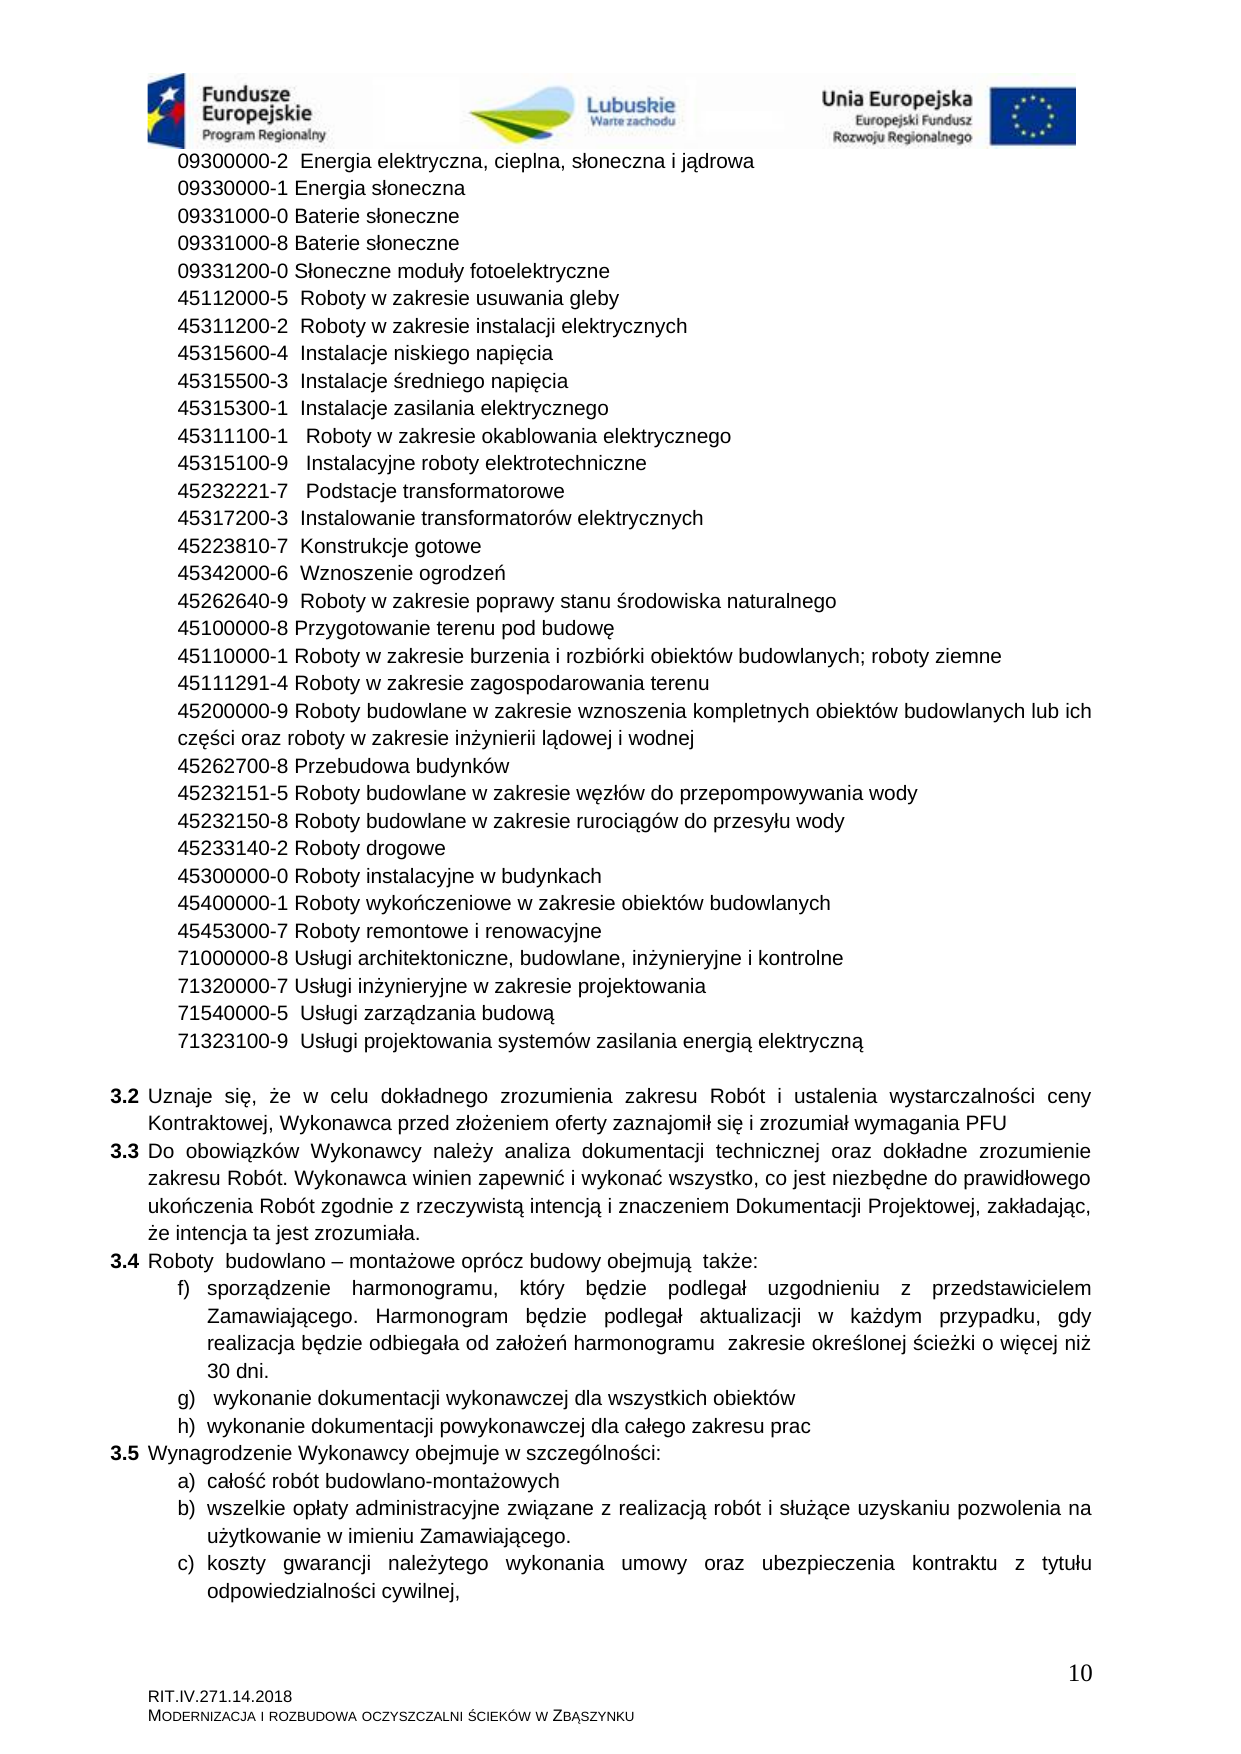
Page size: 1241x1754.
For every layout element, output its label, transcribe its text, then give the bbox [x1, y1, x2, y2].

list Do obowiązków Wykonawcy należy analiza dokumentacji technicznej oraz dokładne zrozumienie zakresu Robót. Wykonawca winien zapewnić i wykonać wszystko, co jest niezbędne do prawidłowego ukończenia Robót zgodnie z rzeczywistą intencją i znaczeniem Dokumentacji Projektowej, zakładając, że intencja ta jest zrozumiała. [110, 1139, 1093, 1245]
text 45453000-7 Roboty remontowe i renowacyjne [148, 919, 1093, 943]
text g) wykonanie dokumentacji wykonawczej dla wszystkich obiektów [177, 1386, 1093, 1410]
text 45223810-7 Konstrukcje gotowe [177, 534, 1093, 558]
text 71540000-5 Usługi zarządzania budową [177, 1001, 1093, 1025]
text 45317200-3 Instalowanie transformatorów elektrycznych [177, 506, 1093, 530]
picture [147, 73, 1076, 149]
text 45110000-1 Roboty w zakresie burzenia i rozbiórki obiektów budowlanych; roboty ziemne [177, 644, 1093, 668]
text 45300000-0 Roboty instalacyjne w budynkach [177, 864, 1093, 888]
text 45100000-8 Przygotowanie terenu pod budowę [177, 616, 1093, 640]
text 09330000-1 Energia słoneczna [177, 176, 1093, 200]
list Wynagrodzenie Wykonawcy obejmuje w szczególności: [110, 1441, 1093, 1465]
text c) koszty gwarancji należytego wykonania umowy oraz ubezpieczenia kontraktu z tytułu odpowiedzialności cywilnej, [177, 1551, 1093, 1603]
list Roboty budowlano – montażowe oprócz budowy obejmują także: [110, 1249, 1093, 1273]
text 71320000-7 Usługi inżynieryjne w zakresie projektowania [177, 974, 1093, 998]
text 45315100-9 Instalacyjne roboty elektrotechniczne [177, 451, 1093, 475]
text 45232151-5 Roboty budowlane w zakresie węzłów do przepompowywania wody [177, 781, 1093, 805]
text 45232150-8 Roboty budowlane w zakresie rurociągów do przesyłu wody [177, 809, 1093, 833]
text 09331000-8 Baterie słoneczne [177, 231, 1093, 255]
text 45315300-1 Instalacje zasilania elektrycznego [177, 396, 1093, 420]
text 71323100-9 Usługi projektowania systemów zasilania energią elektryczną [177, 1029, 1093, 1053]
text 45111291-4 Roboty w zakresie zagospodarowania terenu [177, 671, 1093, 695]
text 45262640-9 Roboty w zakresie poprawy stanu środowiska naturalnego [177, 589, 1093, 613]
text 45262700-8 Przebudowa budynków [177, 754, 1093, 778]
text 71000000-8 Usługi architektoniczne, budowlane, inżynieryjne i kontrolne [177, 946, 1093, 970]
text 45200000-9 Roboty budowlane w zakresie wznoszenia kompletnych obiektów budowlanych lub ich części oraz roboty w zakresie inżynierii lądowej i wodnej [177, 699, 1093, 750]
text 45233140-2 Roboty drogowe [177, 836, 1093, 860]
text a) całość robót budowlano-montażowych [177, 1469, 1093, 1493]
text 45232221-7 Podstacje transformatorowe [177, 479, 1093, 503]
text h) wykonanie dokumentacji powykonawczej dla całego zakresu prac [177, 1414, 1093, 1438]
text 09331200-0 Słoneczne moduły fotoelektryczne [148, 259, 1093, 283]
text 45315600-4 Instalacje niskiego napięcia [177, 341, 1093, 365]
text 45342000-6 Wznoszenie ogrodzeń [177, 561, 1093, 585]
text 45315500-3 Instalacje średniego napięcia [177, 369, 1093, 393]
text 45311100-1 Roboty w zakresie okablowania elektrycznego [177, 424, 1093, 448]
text b) wszelkie opłaty administracyjne związane z realizacją robót i służące uzyskaniu pozwolenia na użytkowanie w imieniu Zamawiającego. [177, 1496, 1093, 1548]
text 45311200-2 Roboty w zakresie instalacji elektrycznych [177, 314, 1093, 338]
text 09331000-0 Baterie słoneczne [177, 204, 1093, 228]
text 45400000-1 Roboty wykończeniowe w zakresie obiektów budowlanych [177, 891, 1093, 915]
list Uznaje się, że w celu dokładnego zrozumienia zakresu Robót i ustalenia wystarczalności ceny Kontraktowej, Wykonawca przed złożeniem oferty zaznajomił się i zrozumiał wymagania PFU [110, 1084, 1093, 1135]
text 09300000-2 Energia elektryczna, cieplna, słoneczna i jądrowa [148, 149, 1093, 173]
text f) sporządzenie harmonogramu, który będzie podlegał uzgodnieniu z przedstawicielem Zamawiającego. Harmonogram będzie podlegał aktualizacji w każdym przypadku, gdy realizacja będzie odbiegała od założeń harmonogramu zakresie określonej ścieżki o więcej niż 30 dni. [177, 1276, 1093, 1383]
text 45112000-5 Roboty w zakresie usuwania gleby [177, 286, 1093, 310]
